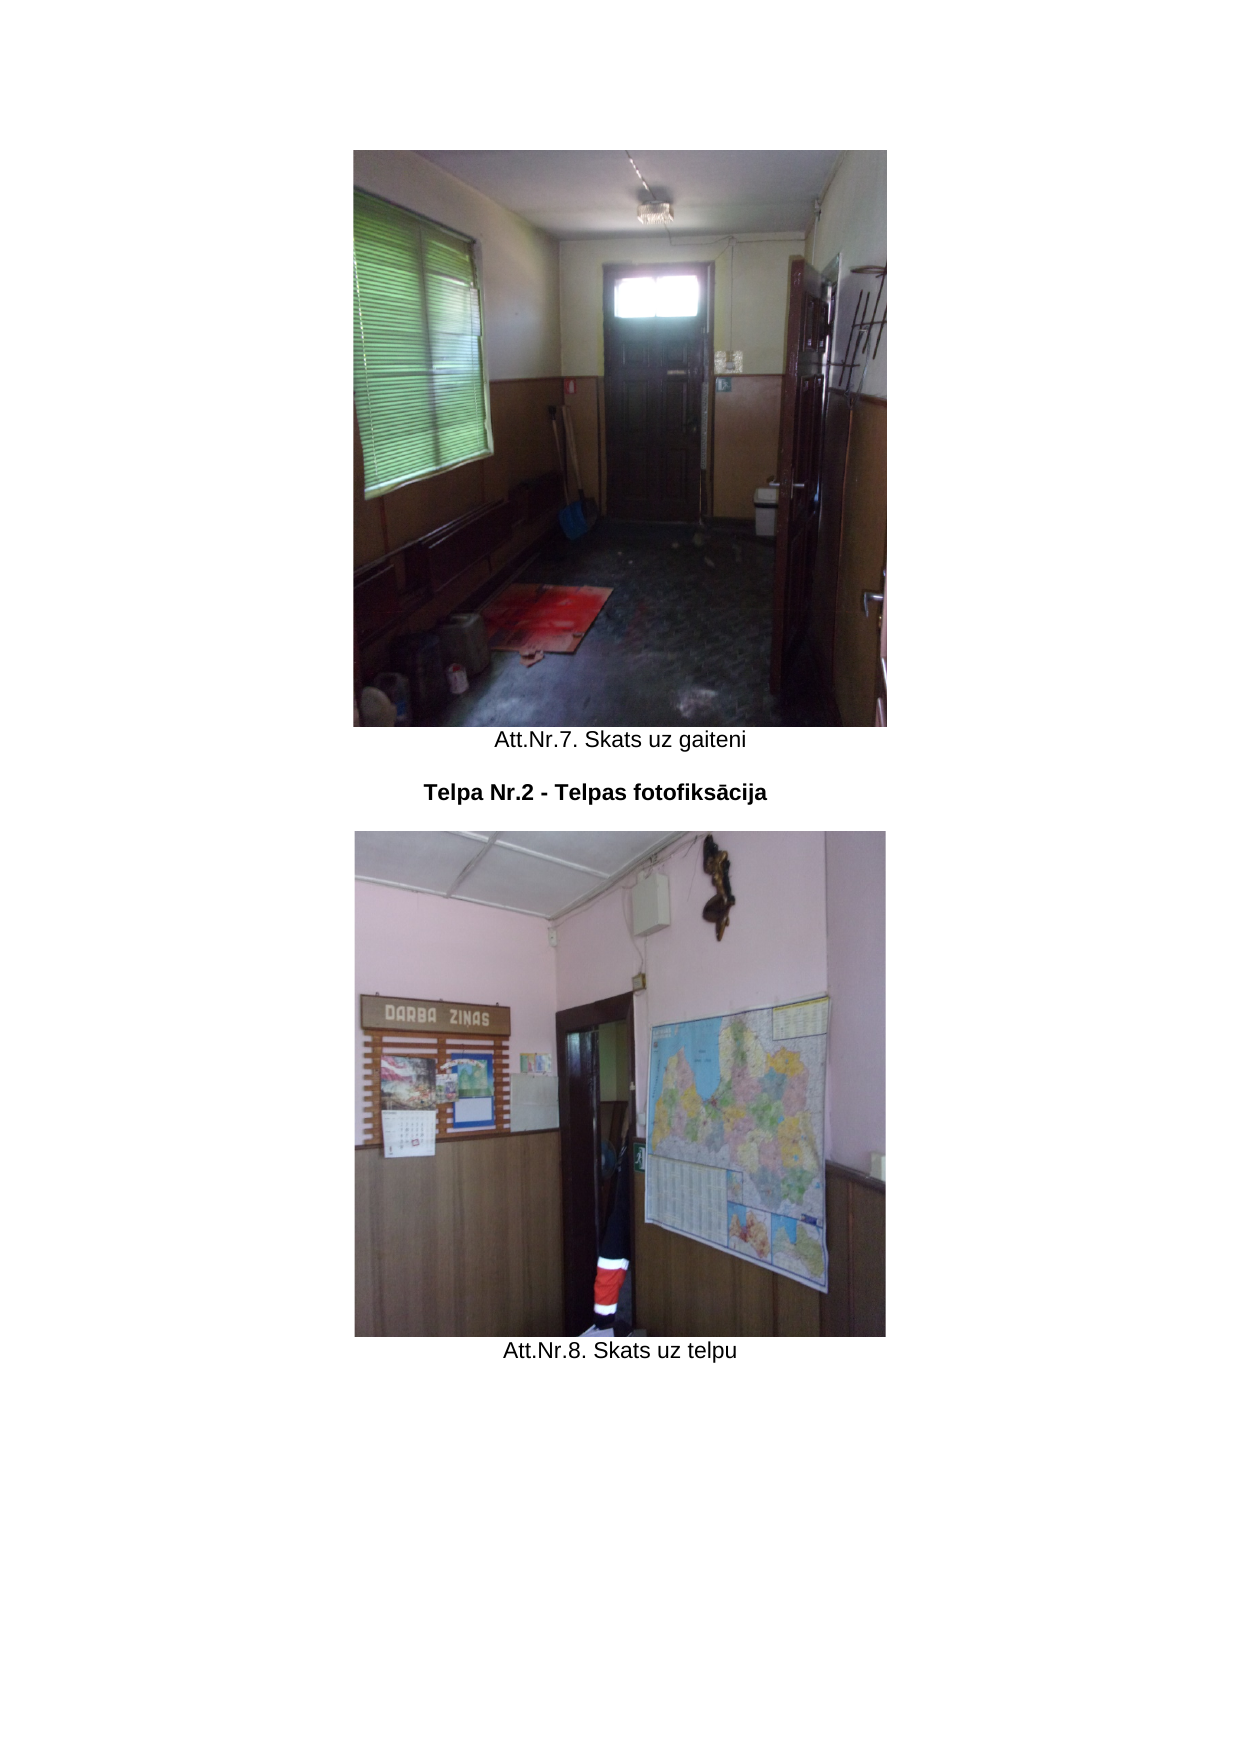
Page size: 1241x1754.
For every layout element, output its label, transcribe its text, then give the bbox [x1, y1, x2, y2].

text Telpa Nr.2 - Telpas fotofiksācija [187, 779, 1053, 805]
picture [354, 831, 886, 1337]
text Att.Nr.8. Skats uz telpu [187, 1337, 1053, 1363]
text Att.Nr.7. Skats uz gaiteni [187, 726, 1053, 752]
picture [353, 150, 887, 727]
